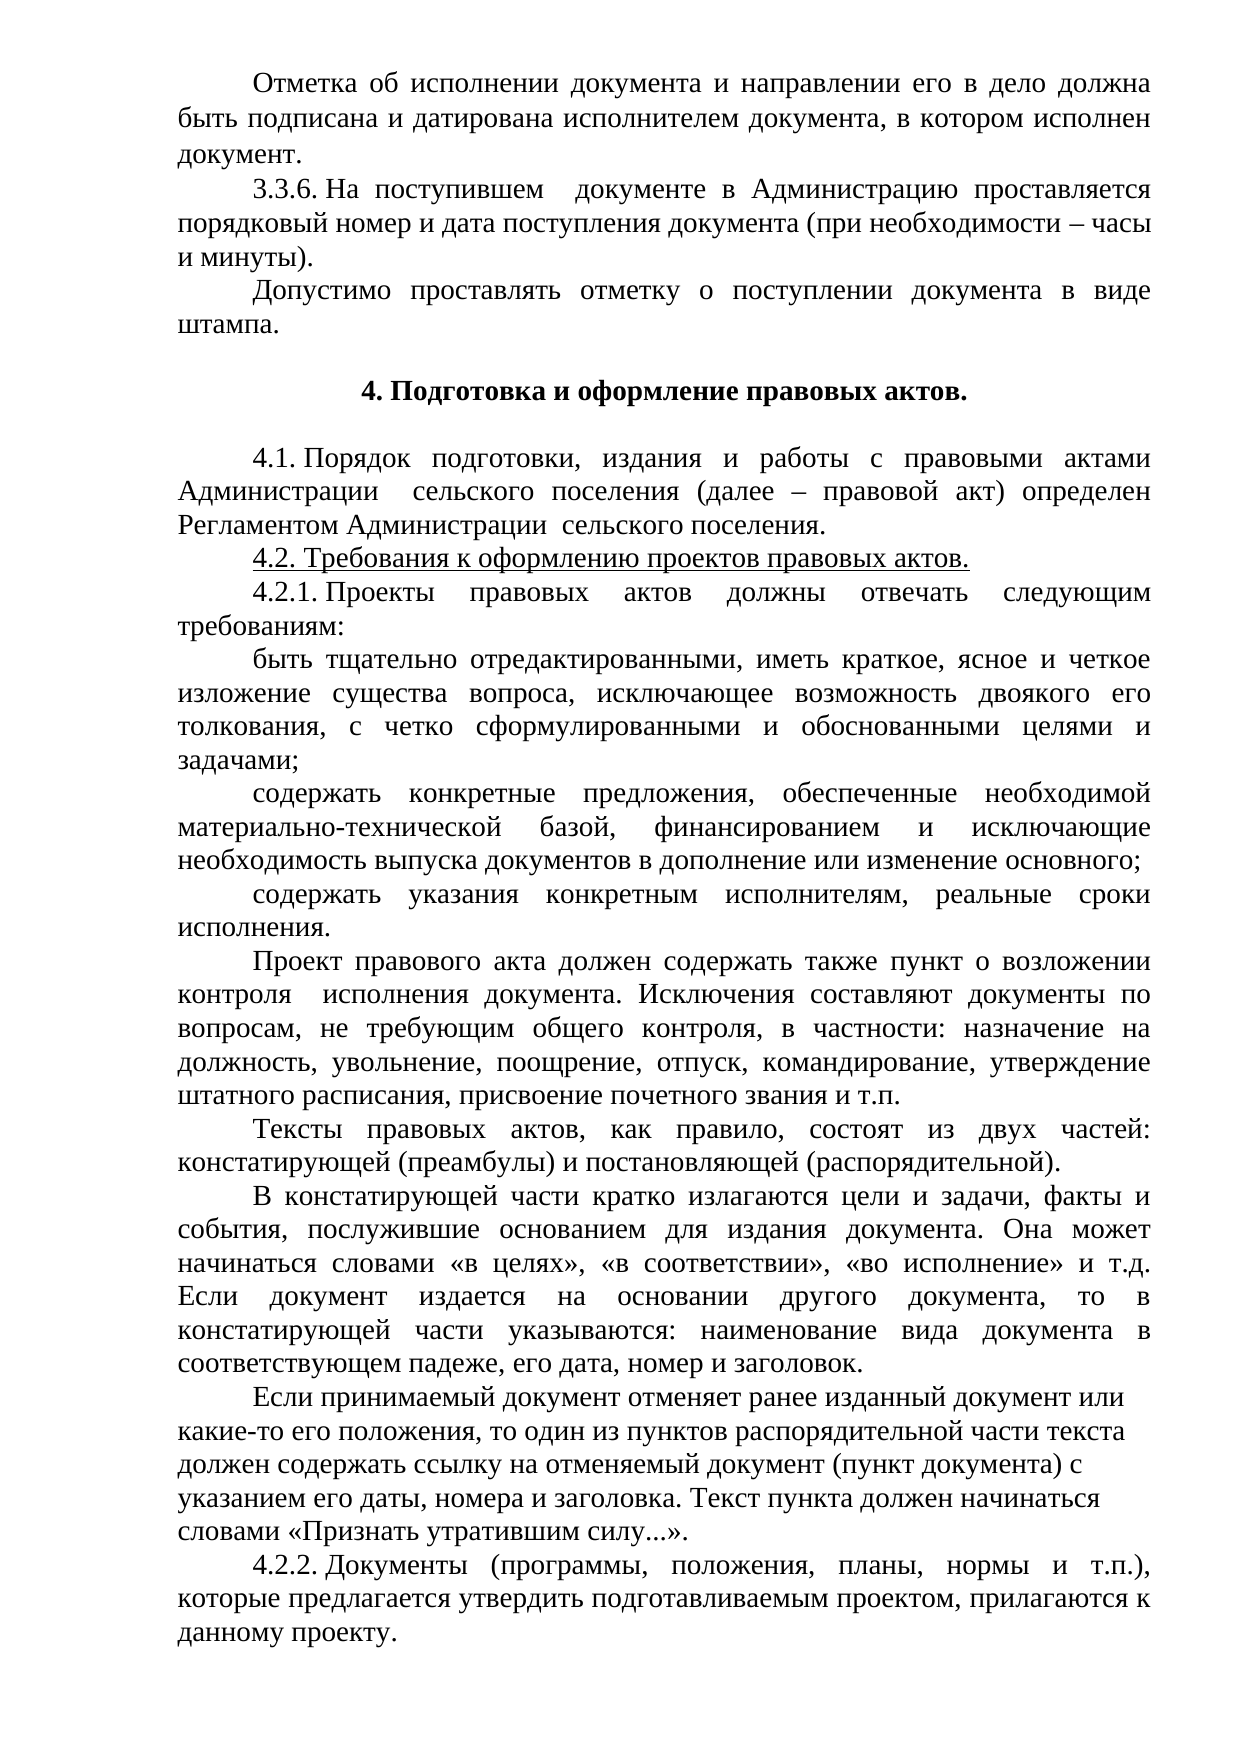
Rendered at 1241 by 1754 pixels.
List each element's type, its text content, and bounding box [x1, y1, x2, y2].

text 4. Подготовка и оформление правовых актов. [177, 373, 1152, 406]
text содержать конкретные предложения, обеспеченные необходимой материально-технической базой, финансированием и исключающие необходимость выпуска документов в дополнение или изменение основного; [177, 775, 1152, 876]
text 3.3.6. На поступившем документе в Администрацию проставляется порядковый номер и дата поступления документа (при необходимости – часы и минуты). [177, 172, 1152, 272]
text 4.2.1. Проекты правовых актов должны отвечать следующим требованиям: [177, 574, 1152, 641]
text В констатирующей части кратко излагаются цели и задачи, факты и события, послужившие основанием для издания документа. Она может начинаться словами «в целях», «в соответствии», «во исполнение» и т.д. Если документ издается на основании другого документа, то в констатирующей части указываются: наименование вида документа в соответствующем падеже, его дата, номер и заголовок. [177, 1178, 1152, 1379]
text 4.2.2. Документы (программы, положения, планы, нормы и т.п.), которые предлагается утвердить подготавливаемым проектом, прилагаются к данному проекту. [177, 1547, 1152, 1647]
text 4.2. Требования к оформлению проектов правовых актов. [177, 541, 1152, 574]
text быть тщательно отредактированными, иметь краткое, ясное и четкое изложение существа вопроса, исключающее возможность двоякого его толкования, с четко сформулированными и обоснованными целями и задачами; [177, 641, 1152, 775]
text 4.1. Порядок подготовки, издания и работы с правовыми актами Администрации сельского поселения (далее – правовой акт) определен Регламентом Администрации сельского поселения. [177, 440, 1152, 541]
text Если принимаемый документ отменяет ранее изданный документ или какие-то его положения, то один из пунктов распорядительной части текста должен содержать ссылку на отменяемый документ (пункт документа) с указанием его даты, номера и заголовка. Текст пункта должен начинаться словами «Признать утратившим силу...». [177, 1379, 1152, 1547]
text содержать указания конкретным исполнителям, реальные сроки исполнения. [177, 876, 1152, 943]
text Допустимо проставлять отметку о поступлении документа в виде штампа. [177, 272, 1152, 339]
text Отметка об исполнении документа и направлении его в дело должна быть подписана и датирована исполнителем документа, в котором исполнен документ. [177, 65, 1152, 169]
text Тексты правовых актов, как правило, состоят из двух частей: констатирующей (преамбулы) и постановляющей (распорядительной). [177, 1111, 1152, 1178]
text Проект правового акта должен содержать также пункт о возложении контроля исполнения документа. Исключения составляют документы по вопросам, не требующим общего контроля, в частности: назначение на должность, увольнение, поощрение, отпуск, командирование, утверждение штатного расписания, присвоение почетного звания и т.п. [177, 943, 1152, 1111]
